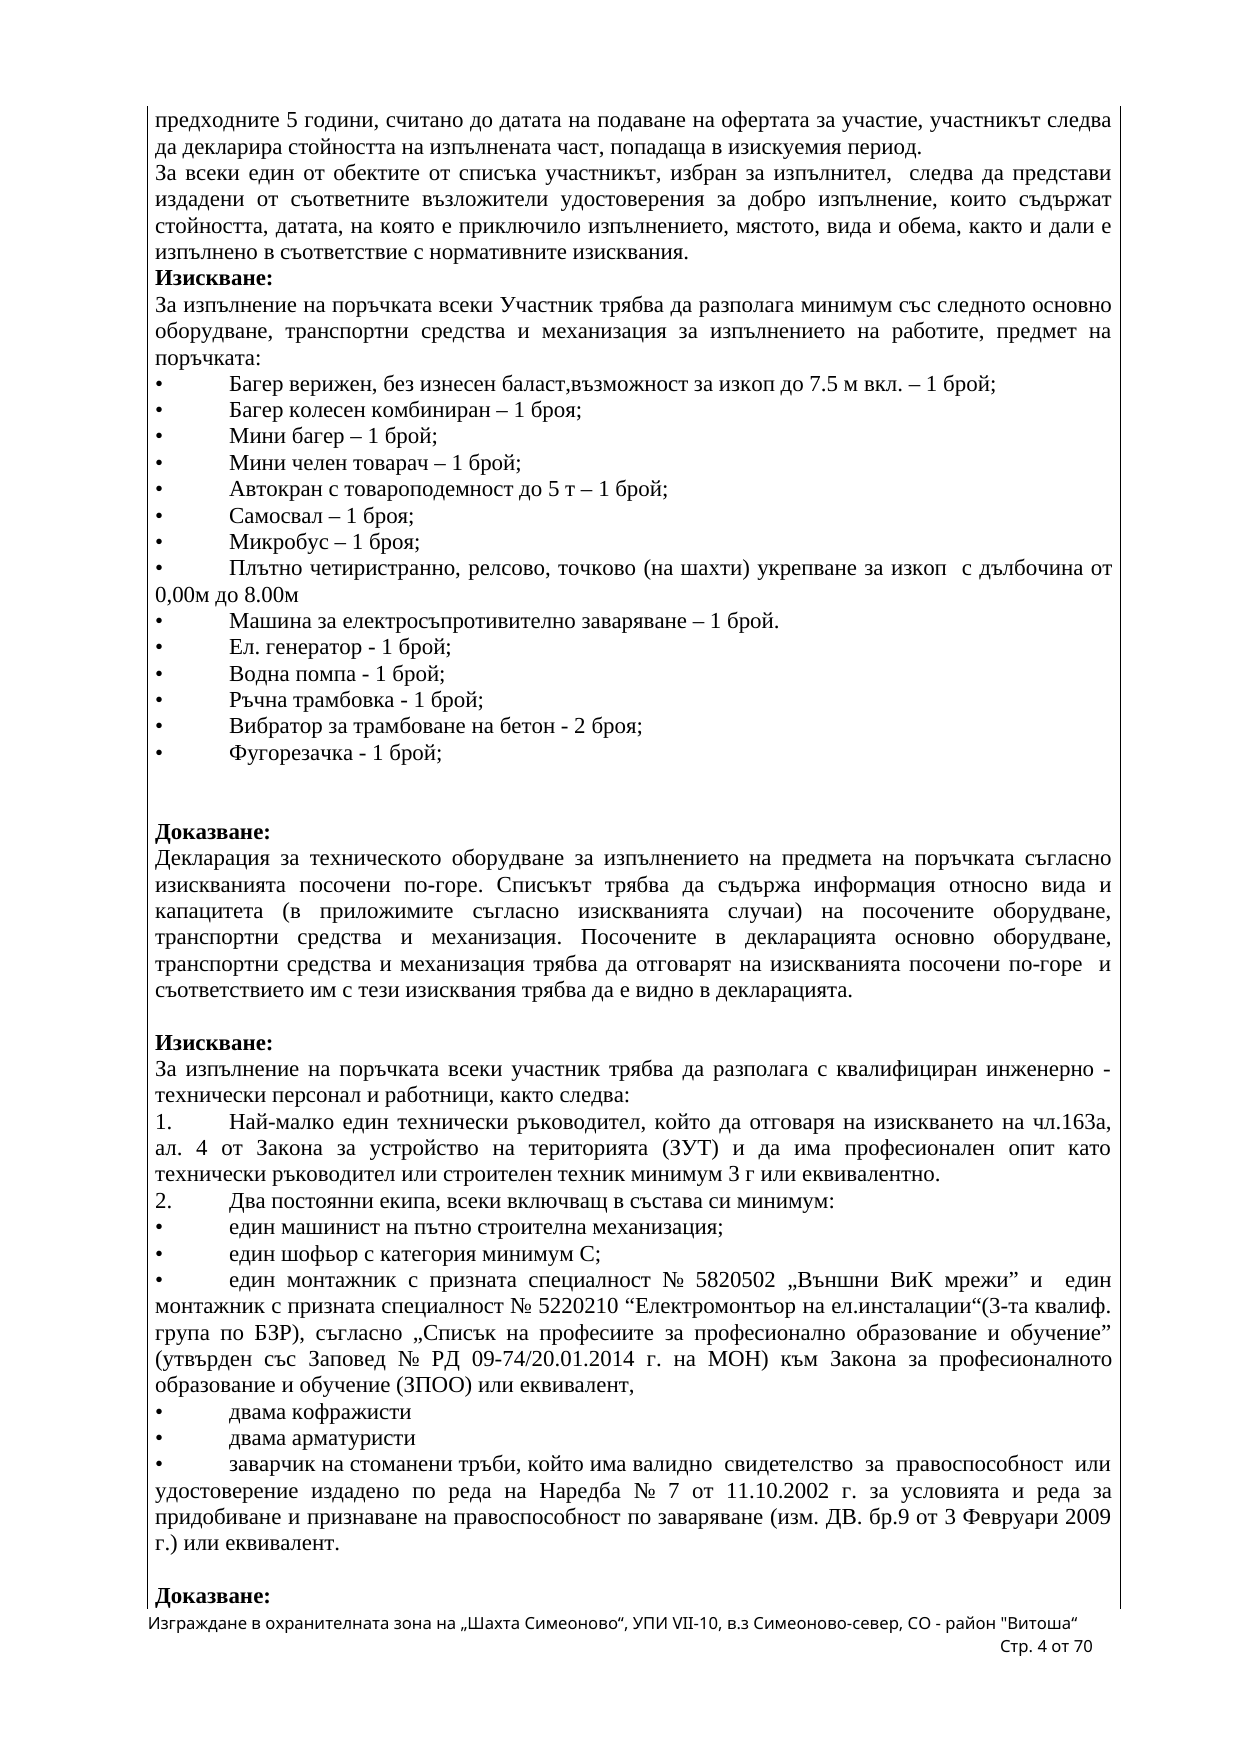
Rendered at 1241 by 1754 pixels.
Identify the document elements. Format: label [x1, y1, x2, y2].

table_cell [148, 106, 1120, 1608]
